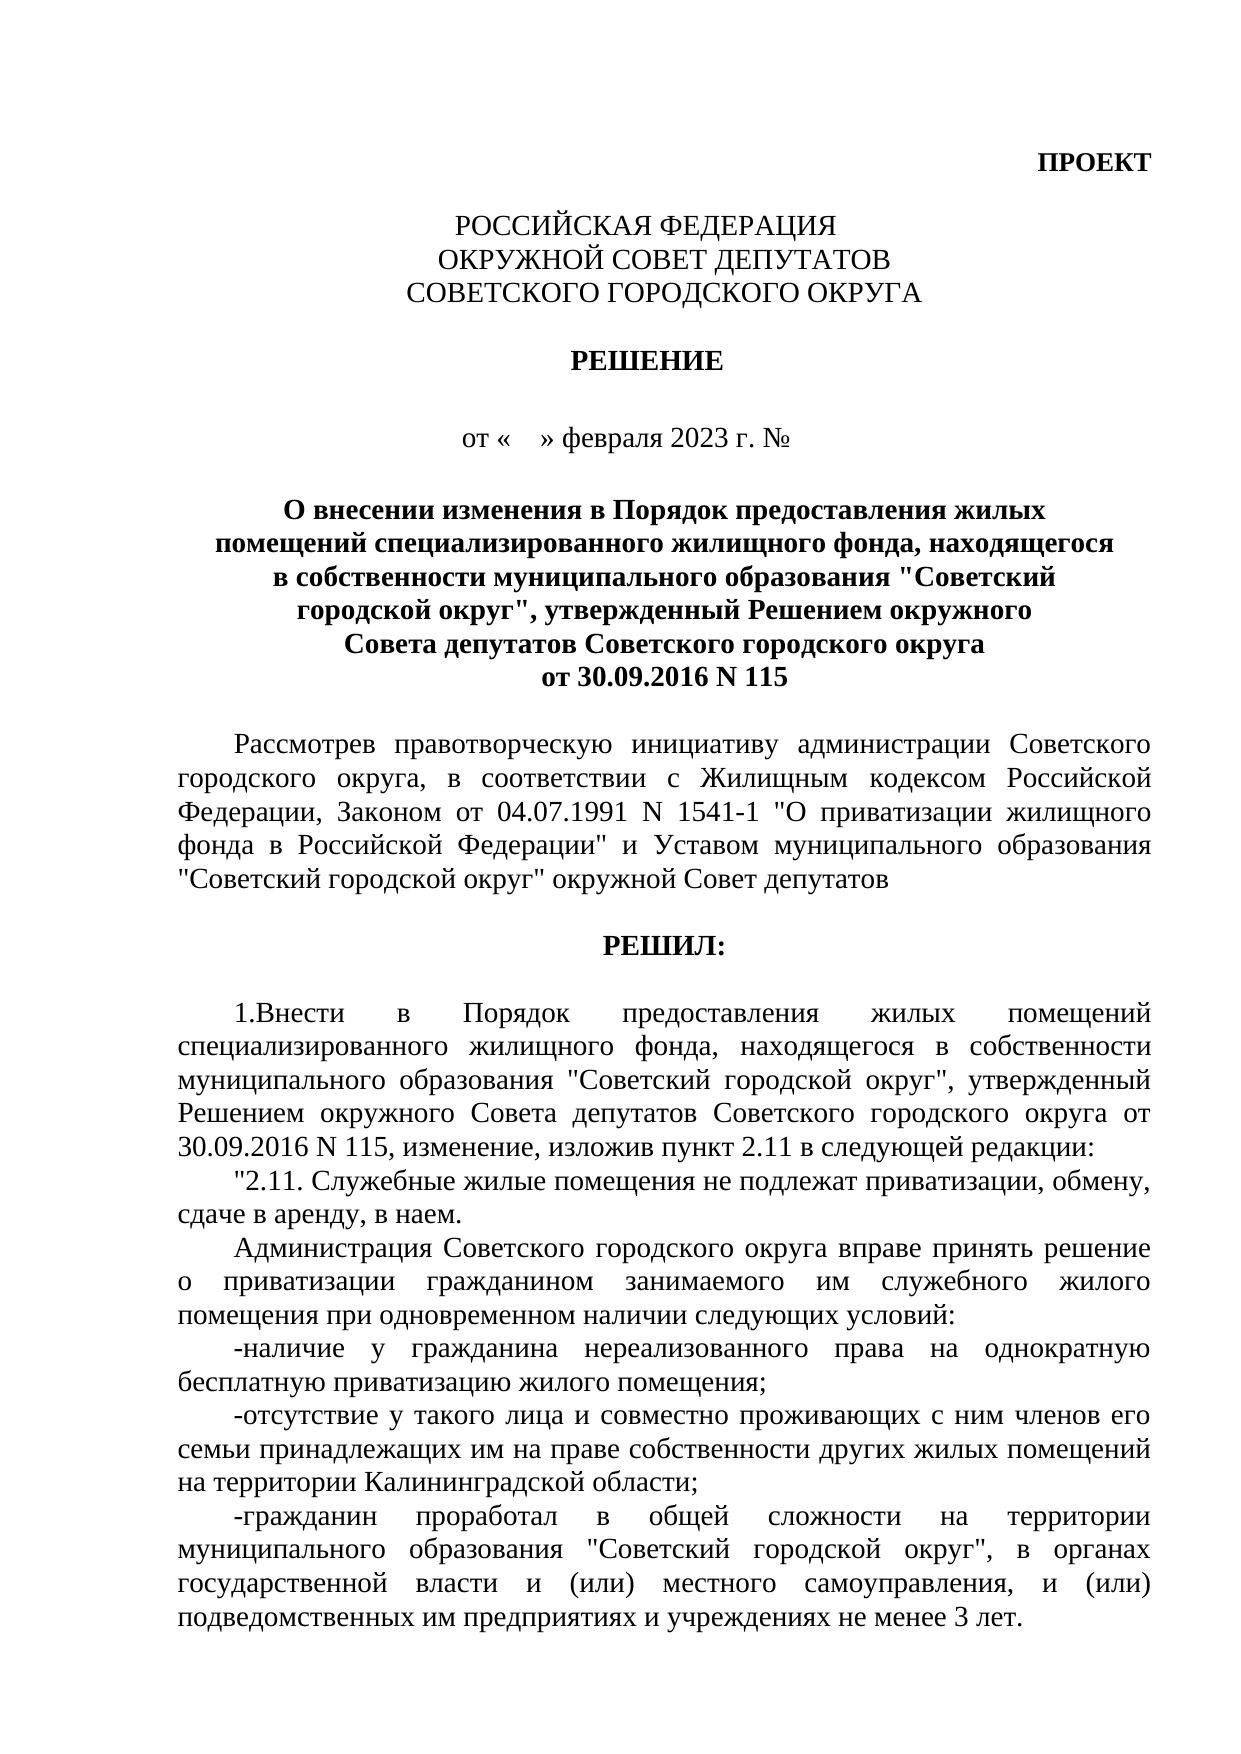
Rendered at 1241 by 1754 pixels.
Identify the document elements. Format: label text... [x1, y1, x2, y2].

title помещений специализированного жилищного фонда, находящегося [177, 525, 1152, 559]
text Рассмотрев правотворческую инициативу администрации Советского городского округа, в соответствии с Жилищным кодексом Российской Федерации, Законом от 04.07.1991 N 1541-1 "О приватизации жилищного фонда в Российской Федерации" и Уставом муниципального образования "Советский городской округ" окружной Совет депутатов [177, 727, 1152, 894]
title О внесении изменения в Порядок предоставления жилых [177, 492, 1152, 525]
text "2.11. Служебные жилые помещения не подлежат приватизации, обмену, сдаче в аренду, в наем. [177, 1163, 1152, 1230]
text РОССИЙСКАЯ ФЕДЕРАЦИЯ [140, 208, 1152, 242]
title в собственности муниципального образования "Советский [177, 559, 1152, 592]
text ПРОЕКТ [177, 146, 1152, 177]
text РЕШЕНИЕ [133, 343, 1152, 376]
text Администрация Советского городского округа вправе принять решение о приватизации гражданином занимаемого им служебного жилого помещения при одновременном наличии следующих условий: [177, 1230, 1152, 1330]
text -отсутствие у такого лица и совместно проживающих с ним членов его семьи принадлежащих им на праве собственности других жилых помещений на территории Калининградской области; [177, 1397, 1152, 1498]
text от « » февраля 2023 г. № [177, 420, 1152, 453]
title городской округ", утвержденный Решением окружного [177, 592, 1152, 626]
title Совета депутатов Советского городского округа [177, 626, 1152, 659]
title от 30.09.2016 N 115 [177, 659, 1152, 693]
text ОКРУЖНОЙ СОВЕТ ДЕПУТАТОВ [177, 242, 1152, 276]
text -наличие у гражданина нереализованного права на однократную бесплатную приватизацию жилого помещения; [177, 1330, 1152, 1397]
text 1.Внести в Порядок предоставления жилых помещений специализированного жилищного фонда, находящегося в собственности муниципального образования "Советский городской округ", утвержденный Решением окружного Совета депутатов Советского городского округа от 30.09.2016 N 115, изменение, изложив пункт 2.11 в следующей редакции: [177, 995, 1152, 1163]
text СОВЕТСКОГО ГОРОДСКОГО ОКРУГА [177, 276, 1152, 309]
text РЕШИЛ: [177, 928, 1152, 961]
text -гражданин проработал в общей сложности на территории муниципального образования "Советский городской округ", в органах государственной власти и (или) местного самоуправления, и (или) подведомственных им предприятиях и учреждениях не менее 3 лет. [177, 1498, 1152, 1632]
